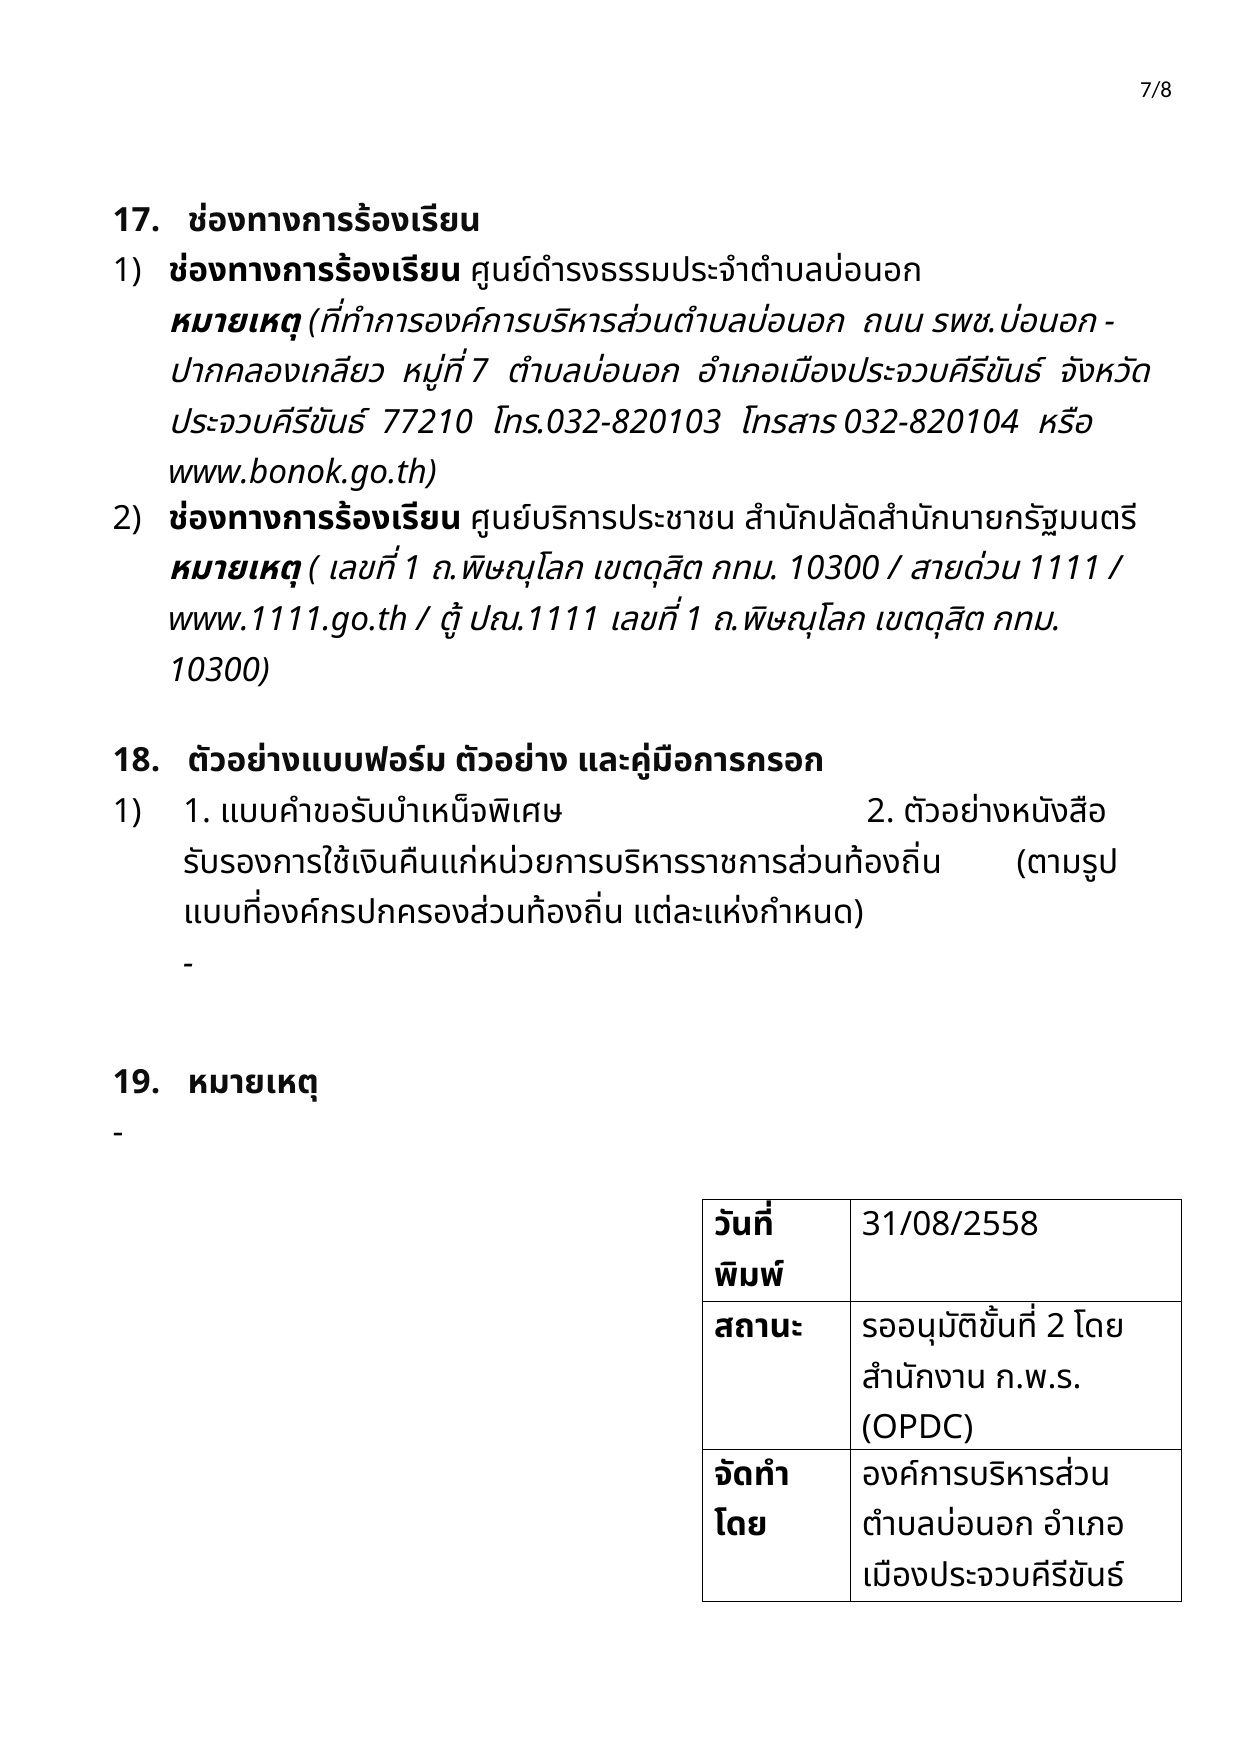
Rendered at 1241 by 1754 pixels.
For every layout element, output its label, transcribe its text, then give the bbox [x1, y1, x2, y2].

table_cell รออนุมัติขั้นที่ 2 โดยสำนักงาน ก.พ.ร. (OPDC) [851, 1302, 1181, 1449]
list หมายเหตุ [112, 1058, 1172, 1108]
table_header 1) [101, 787, 172, 1012]
table_header 1) [101, 246, 157, 494]
table_header 31/08/2558 [851, 1200, 1181, 1301]
text - [112, 1108, 1172, 1154]
table_cell สถานะ [703, 1302, 850, 1449]
table_header วันที่พิมพ์ [703, 1200, 850, 1301]
list ตัวอย่างแบบฟอร์ม ตัวอย่าง และคู่มือการกรอก [112, 736, 1172, 787]
table_header ช่องทางการร้องเรียน ศูนย์ดำรงธรรมประจำตำบลบ่อนอก หมายเหตุ (ที่ทำการองค์การบริหารส่วนตำบลบ่อนอก ถนน รพช.บ่อนอก - ปากคลองเกลียว หมู่ที่ 7 ตำบลบ่อนอก อำเภอเมืองประจวบคีรีขันธ์ จังหวัดประจวบคีรีขันธ์ 77210 โทร.032-820103 โทรสาร 032-820104 หรือ www.bonok.go.th) [157, 246, 1161, 494]
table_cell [851, 1450, 1181, 1601]
table_cell ช่องทางการร้องเรียน ศูนย์บริการประชาชน สำนักปลัดสำนักนายกรัฐมนตรี หมายเหตุ ( เลขที่ 1 ถ.พิษณุโลก เขตดุสิต กทม. 10300 / สายด่วน 1111 / www.1111.go.th / ตู้ ปณ.1111 เลขที่ 1 ถ.พิษณุโลก เขตดุสิต กทม. 10300) [157, 494, 1161, 691]
table_cell 2) [101, 494, 157, 691]
table_cell จัดทำโดย [703, 1450, 850, 1601]
table_header 1. แบบคำขอรับบำเหน็จพิเศษ 2. ตัวอย่างหนังสือรับรองการใช้เงินคืนแก่หน่วยการบริหารราชการส่วนท้องถิ่น (ตามรูปแบบที่องค์กรปกครองส่วนท้องถิ่น แต่ละแห่งกำหนด) - [172, 787, 1161, 1012]
list ช่องทางการร้องเรียน [112, 195, 1172, 246]
